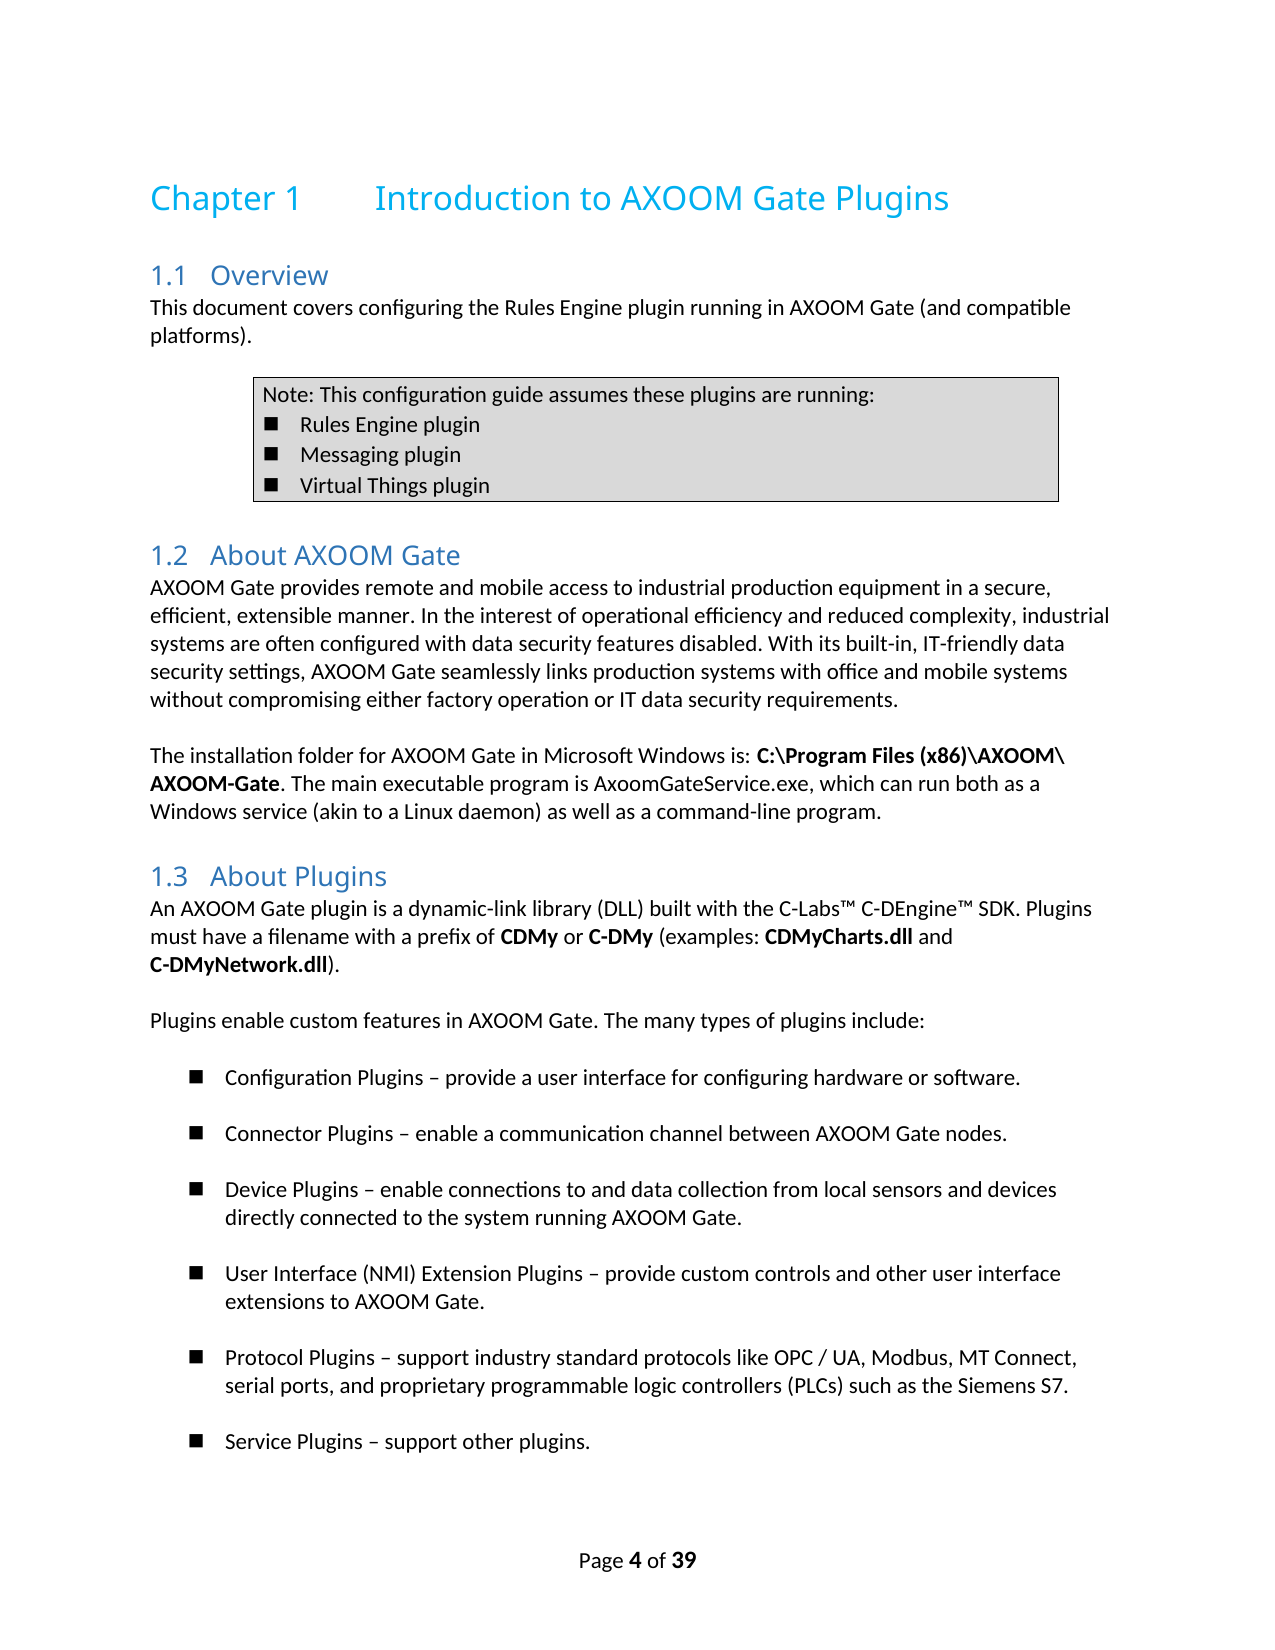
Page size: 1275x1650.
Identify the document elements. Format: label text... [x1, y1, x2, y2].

list Rules Engine plugin [254, 407, 1058, 437]
subtitle About Plugins [150, 858, 1125, 894]
text Plugins enable custom features in AXOOM Gate. The many types of plugins include: [150, 1007, 1125, 1063]
list Virtual Things plugin [254, 468, 1058, 501]
text This document covers configuring the Rules Engine plugin running in AXOOM Gate (and compatible platforms). [150, 293, 1125, 349]
subtitle About AXOOM Gate [150, 536, 1125, 573]
list Protocol Plugins – support industry standard protocols like OPC / UA, Modbus, MT Connect, serial ports, and proprietary programmable logic controllers (PLCs) such as the Siemens S7. [187, 1343, 1125, 1427]
list User Interface (NMI) Extension Plugins – provide custom controls and other user interface extensions to AXOOM Gate. [187, 1259, 1125, 1343]
text An AXOOM Gate plugin is a dynamic-link library (DLL) built with the C-Labs™ C-DEngine™ SDK. Plugins must have a filename with a prefix of CDMy or C-DMy (examples: CDMyCharts.dll and C-DMyNetwork.dll). [150, 894, 1125, 978]
list Messaging plugin [254, 437, 1058, 468]
text The installation folder for AXOOM Gate in Microsoft Windows is: C:\Program Files (x86)\AXOOM\AXOOM-Gate. The main executable program is AxoomGateService.exe, which can run both as a Windows service (akin to a Linux daemon) as well as a command-line program. [150, 741, 1125, 825]
text Note: This configuration guide assumes these plugins are running: [254, 378, 1058, 407]
list Service Plugins – support other plugins. [187, 1427, 1125, 1455]
list Device Plugins – enable connections to and data collection from local sensors and devices directly connected to the system running AXOOM Gate. [187, 1175, 1125, 1259]
subtitle Overview [150, 256, 1125, 293]
list Configuration Plugins – provide a user interface for configuring hardware or software. [187, 1063, 1125, 1119]
subtitle Introduction to AXOOM Gate Plugins [150, 175, 1125, 220]
text AXOOM Gate provides remote and mobile access to industrial production equipment in a secure, efficient, extensible manner. In the interest of operational efficiency and reduced complexity, industrial systems are often configured with data security features disabled. With its built-in, IT-friendly data security settings, AXOOM Gate seamlessly links production systems with office and mobile systems without compromising either factory operation or IT data security requirements. [150, 573, 1125, 713]
list Connector Plugins – enable a communication channel between AXOOM Gate nodes. [187, 1119, 1125, 1175]
